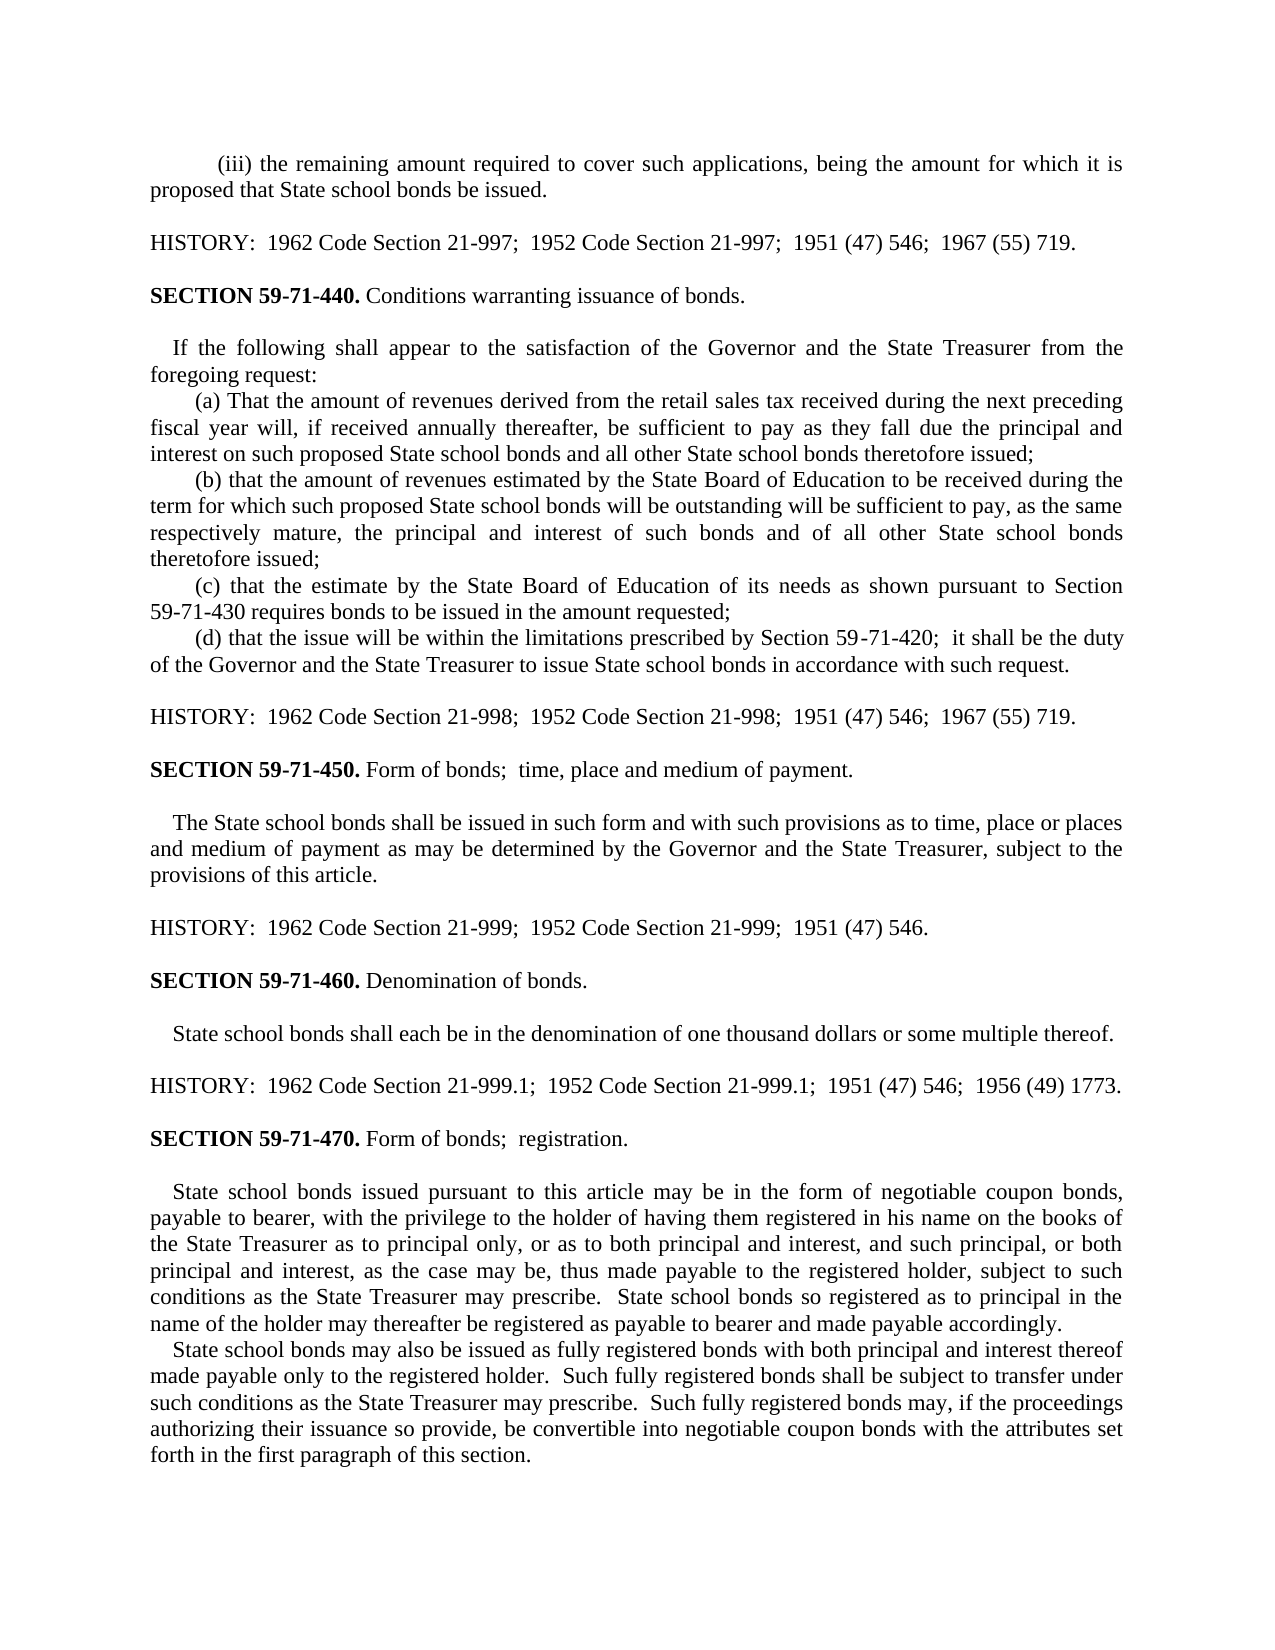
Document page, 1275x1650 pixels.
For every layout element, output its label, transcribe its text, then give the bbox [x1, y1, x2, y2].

text State school bonds issued pursuant to this article may be in the form of negotiable coupon bonds, payable to bearer, with the privilege to the holder of having them registered in his name on the books of the State Treasurer as to principal only, or as to both principal and interest, and such principal, or both principal and interest, as the case may be, thus made payable to the registered holder, subject to such conditions as the State Treasurer may prescribe. State school bonds so registered as to principal in the name of the holder may thereafter be registered as payable to bearer and made payable accordingly. [150, 1178, 1125, 1336]
text HISTORY: 1962 Code Section 21-997; 1952 Code Section 21-997; 1951 (47) 546; 1967 (55) 719. [150, 229, 1125, 255]
text (d) that the issue will be within the limitations prescribed by Section 59-71-420; it shall be the duty of the Governor and the State Treasurer to issue State school bonds in accordance with such request. [150, 624, 1125, 677]
text If the following shall appear to the satisfaction of the Governor and the State Treasurer from the foregoing request: [150, 334, 1125, 387]
text State school bonds shall each be in the denomination of one thousand dollars or some multiple thereof. [150, 1020, 1125, 1046]
text (b) that the amount of revenues estimated by the State Board of Education to be received during the term for which such proposed State school bonds will be outstanding will be sufficient to pay, as the same respectively mature, the principal and interest of such bonds and of all other State school bonds theretofore issued; [150, 466, 1125, 572]
text HISTORY: 1962 Code Section 21-999; 1952 Code Section 21-999; 1951 (47) 546. [150, 914, 1125, 941]
text SECTION 59-71-470. Form of bonds; registration. [150, 1125, 1125, 1151]
text The State school bonds shall be issued in such form and with such provisions as to time, place or places and medium of payment as may be determined by the Governor and the State Treasurer, subject to the provisions of this article. [150, 809, 1125, 888]
text (iii) the remaining amount required to cover such applications, being the amount for which it is proposed that State school bonds be issued. [150, 150, 1125, 203]
text (a) That the amount of revenues derived from the retail sales tax received during the next preceding fiscal year will, if received annually thereafter, be sufficient to pay as they fall due the principal and interest on such proposed State school bonds and all other State school bonds theretofore issued; [150, 387, 1125, 466]
text HISTORY: 1962 Code Section 21-998; 1952 Code Section 21-998; 1951 (47) 546; 1967 (55) 719. [150, 703, 1125, 730]
text (c) that the estimate by the State Board of Education of its needs as shown pursuant to Section 59-71-430 requires bonds to be issued in the amount requested; [150, 572, 1125, 624]
text HISTORY: 1962 Code Section 21-999.1; 1952 Code Section 21-999.1; 1951 (47) 546; 1956 (49) 1773. [150, 1072, 1125, 1099]
text SECTION 59-71-450. Form of bonds; time, place and medium of payment. [150, 756, 1125, 782]
text SECTION 59-71-440. Conditions warranting issuance of bonds. [150, 282, 1125, 308]
text SECTION 59-71-460. Denomination of bonds. [150, 967, 1125, 993]
text State school bonds may also be issued as fully registered bonds with both principal and interest thereof made payable only to the registered holder. Such fully registered bonds shall be subject to transfer under such conditions as the State Treasurer may prescribe. Such fully registered bonds may, if the proceedings authorizing their issuance so provide, be convertible into negotiable coupon bonds with the attributes set forth in the first paragraph of this section. [150, 1336, 1125, 1468]
